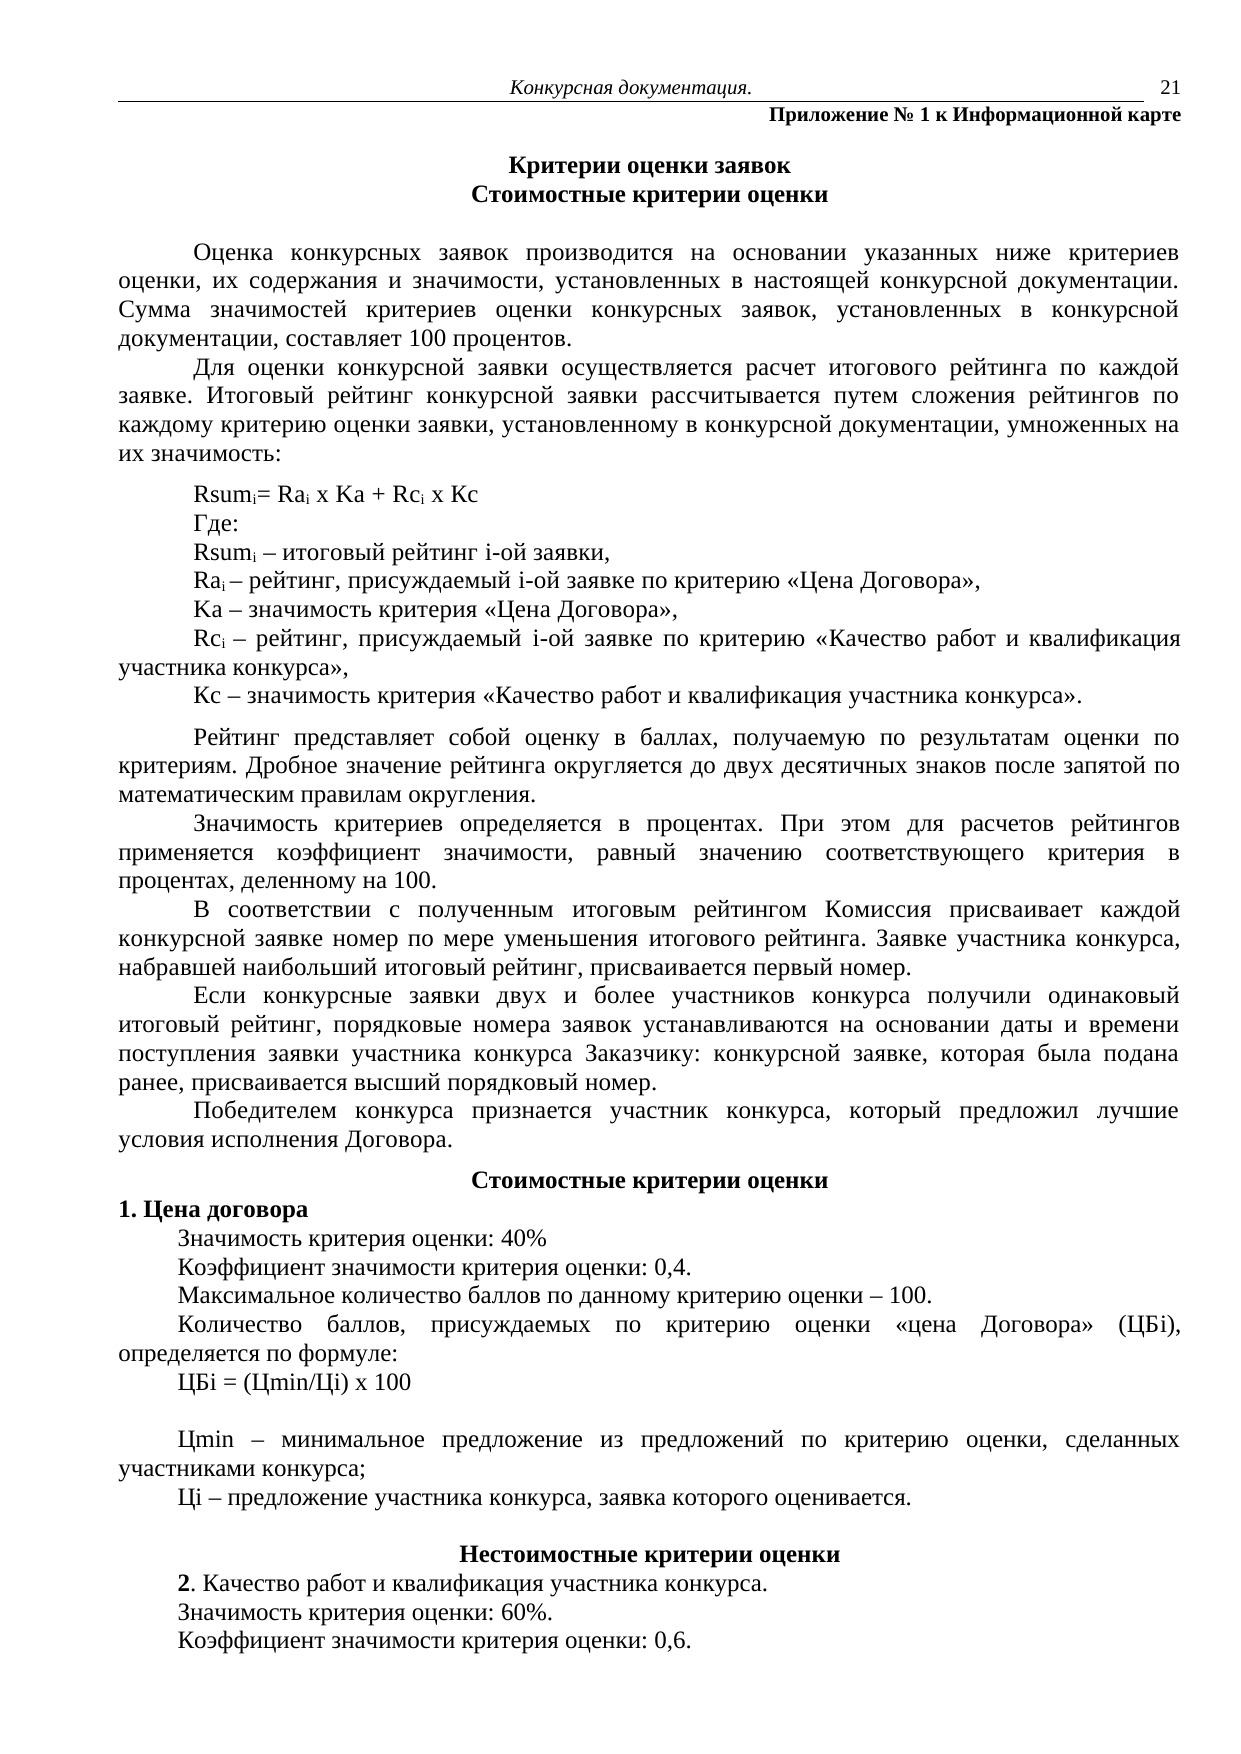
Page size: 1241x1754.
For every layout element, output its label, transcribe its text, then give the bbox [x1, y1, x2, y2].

text Значимость критерия оценки: 60%. [118, 1597, 1181, 1625]
text Максимальное количество баллов по данному критерию оценки – 100. [118, 1280, 1181, 1309]
text Где: [118, 508, 1181, 537]
text Rci – рейтинг, присуждаемый i-ой заявке по критерию «Качество работ и квалификация участника конкурса», [118, 623, 1181, 680]
text 1. Цена договора [118, 1194, 1181, 1223]
text Приложение № 1 к Информационной карте [118, 102, 1181, 126]
text ЦБi = (Цmin/Цi) х 100 [118, 1367, 1181, 1395]
text Коэффициент значимости критерия оценки: 0,6. [118, 1625, 1181, 1654]
text Нестоимостные критерии оценки [118, 1539, 1181, 1568]
text Стоимостные критерии оценки [118, 1165, 1181, 1194]
text Рейтинг представляет собой оценку в баллах, получаемую по результатам оценки по критериям. Дробное значение рейтинга округляется до двух десятичных знаков после запятой по математическим правилам округления. [118, 722, 1181, 808]
text Rsumi – итоговый рейтинг i-ой заявки, [118, 537, 1181, 565]
text Победителем конкурса признается участник конкурса, который предложил лучшие условия исполнения Договора. [118, 1095, 1181, 1153]
text Значимость критериев определяется в процентах. При этом для расчетов рейтингов применяется коэффициент значимости, равный значению соответствующего критерия в процентах, деленному на 100. [118, 808, 1181, 894]
text Rai – рейтинг, присуждаемый i-ой заявке по критерию «Цена Договора», [118, 565, 1181, 594]
text Если конкурсные заявки двух и более участников конкурса получили одинаковый итоговый рейтинг, порядковые номера заявок устанавливаются на основании даты и времени поступления заявки участника конкурса Заказчику: конкурсной заявке, которая была подана ранее, присваивается высший порядковый номер. [118, 980, 1181, 1095]
text В соответствии с полученным итоговым рейтингом Комиссия присваивает каждой конкурсной заявке номер по мере уменьшения итогового рейтинга. Заявке участника конкурса, набравшей наибольший итоговый рейтинг, присваивается первый номер. [118, 894, 1181, 980]
text Цi – предложение участника конкурса, заявка которого оценивается. [118, 1482, 1181, 1510]
text Количество баллов, присуждаемых по критерию оценки «цена Договора» (ЦБi), определяется по формуле: [118, 1309, 1181, 1367]
text Для оценки конкурсной заявки осуществляется расчет итогового рейтинга по каждой заявке. Итоговый рейтинг конкурсной заявки рассчитывается путем сложения рейтингов по каждому критерию оценки заявки, установленному в конкурсной документации, умноженных на их значимость: [118, 352, 1181, 467]
text Оценка конкурсных заявок производится на основании указанных ниже критериев оценки, их содержания и значимости, установленных в настоящей конкурсной документации. Сумма значимостей критериев оценки конкурсных заявок, установленных в конкурсной документации, составляет 100 процентов. [118, 237, 1181, 352]
text Стоимостные критерии оценки [118, 179, 1181, 208]
text Критерии оценки заявок [118, 150, 1181, 179]
text Коэффициент значимости критерия оценки: 0,4. [118, 1252, 1181, 1280]
text Цmin – минимальное предложение из предложений по критерию оценки, сделанных участниками конкурса; [118, 1424, 1181, 1482]
text Rsumi= Rai х Ka + Rci х Кc [118, 479, 1181, 508]
text Ka – значимость критерия «Цена Договора», [118, 594, 1181, 623]
text Значимость критерия оценки: 40% [118, 1223, 1181, 1252]
text Кc – значимость критерия «Качество работ и квалификация участника конкурса». [118, 680, 1181, 709]
text 2. Качество работ и квалификация участника конкурса. [118, 1568, 1181, 1597]
